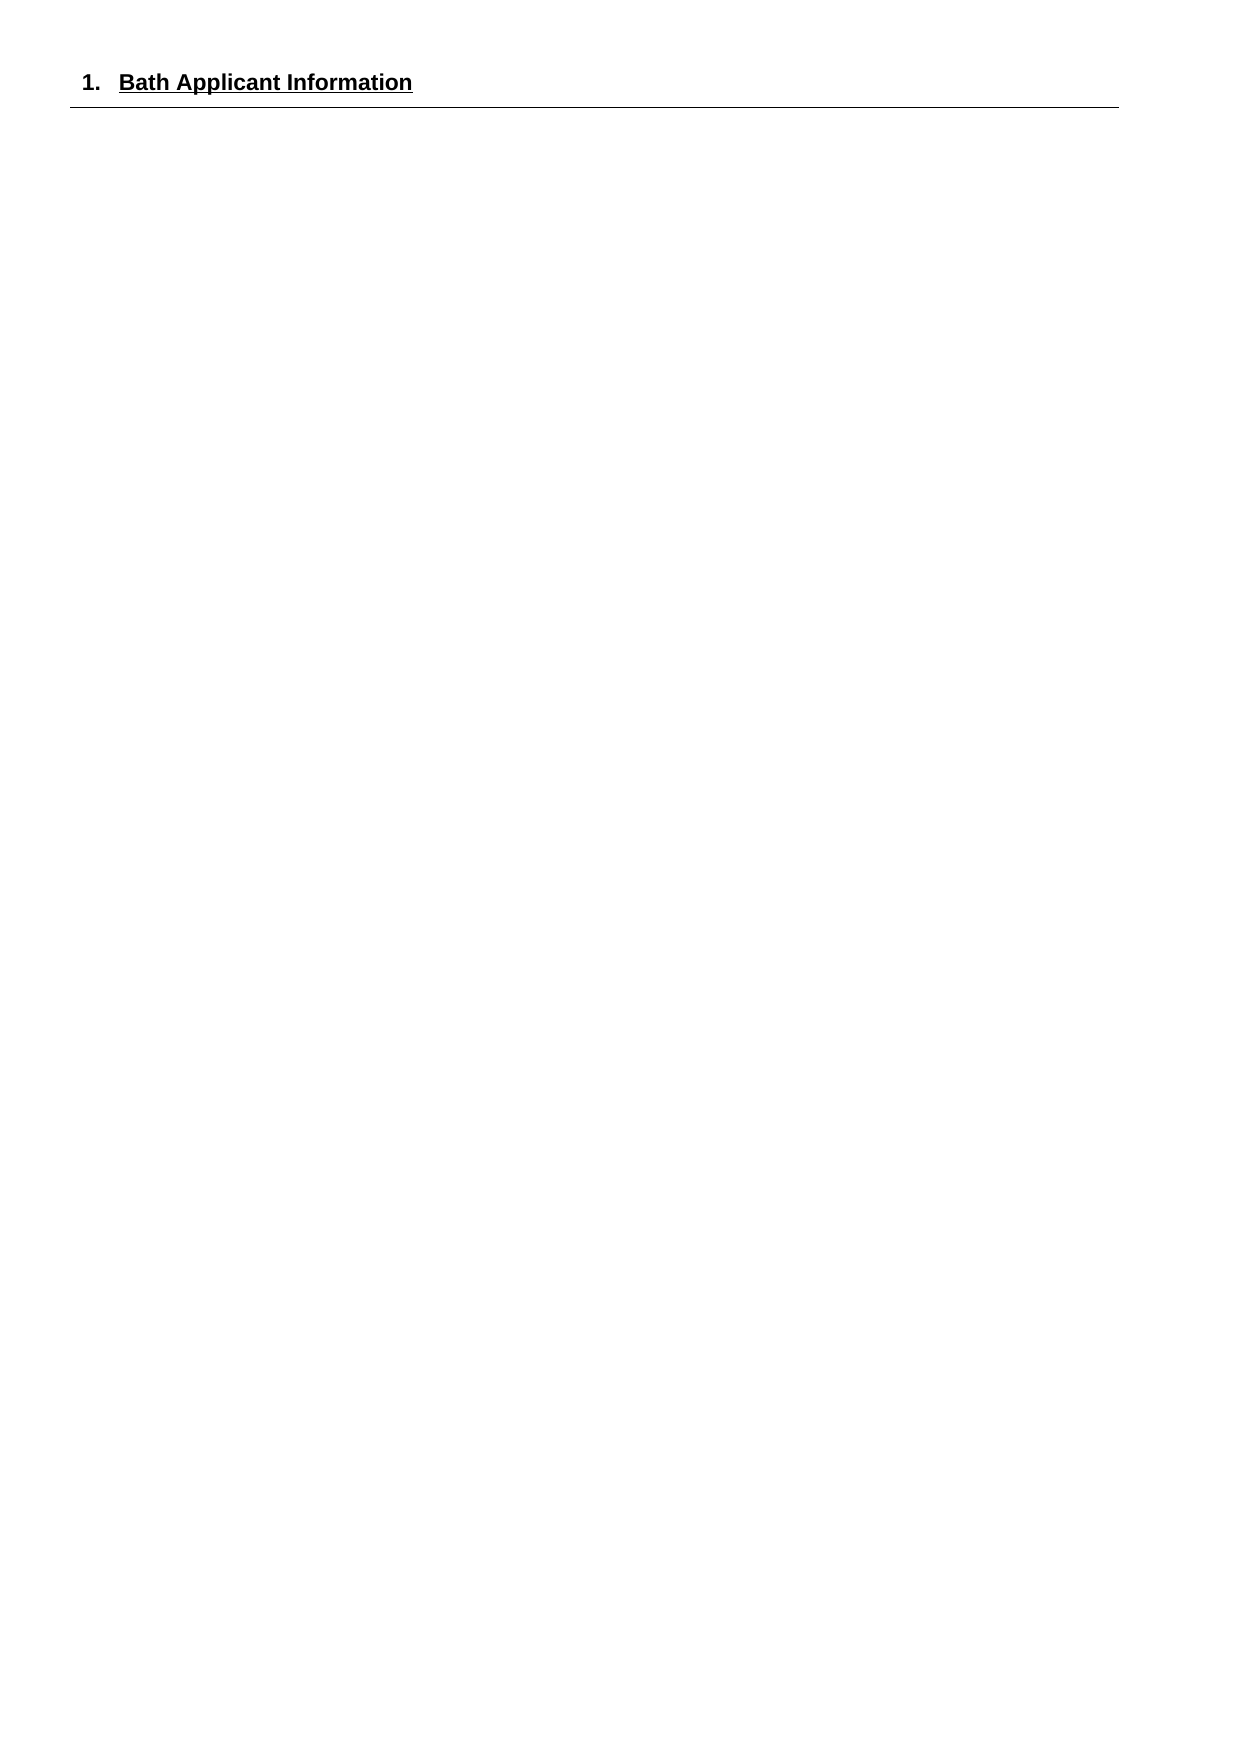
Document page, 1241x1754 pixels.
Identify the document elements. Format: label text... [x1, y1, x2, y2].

table_header Bath Applicant Information [70, 44, 1119, 107]
